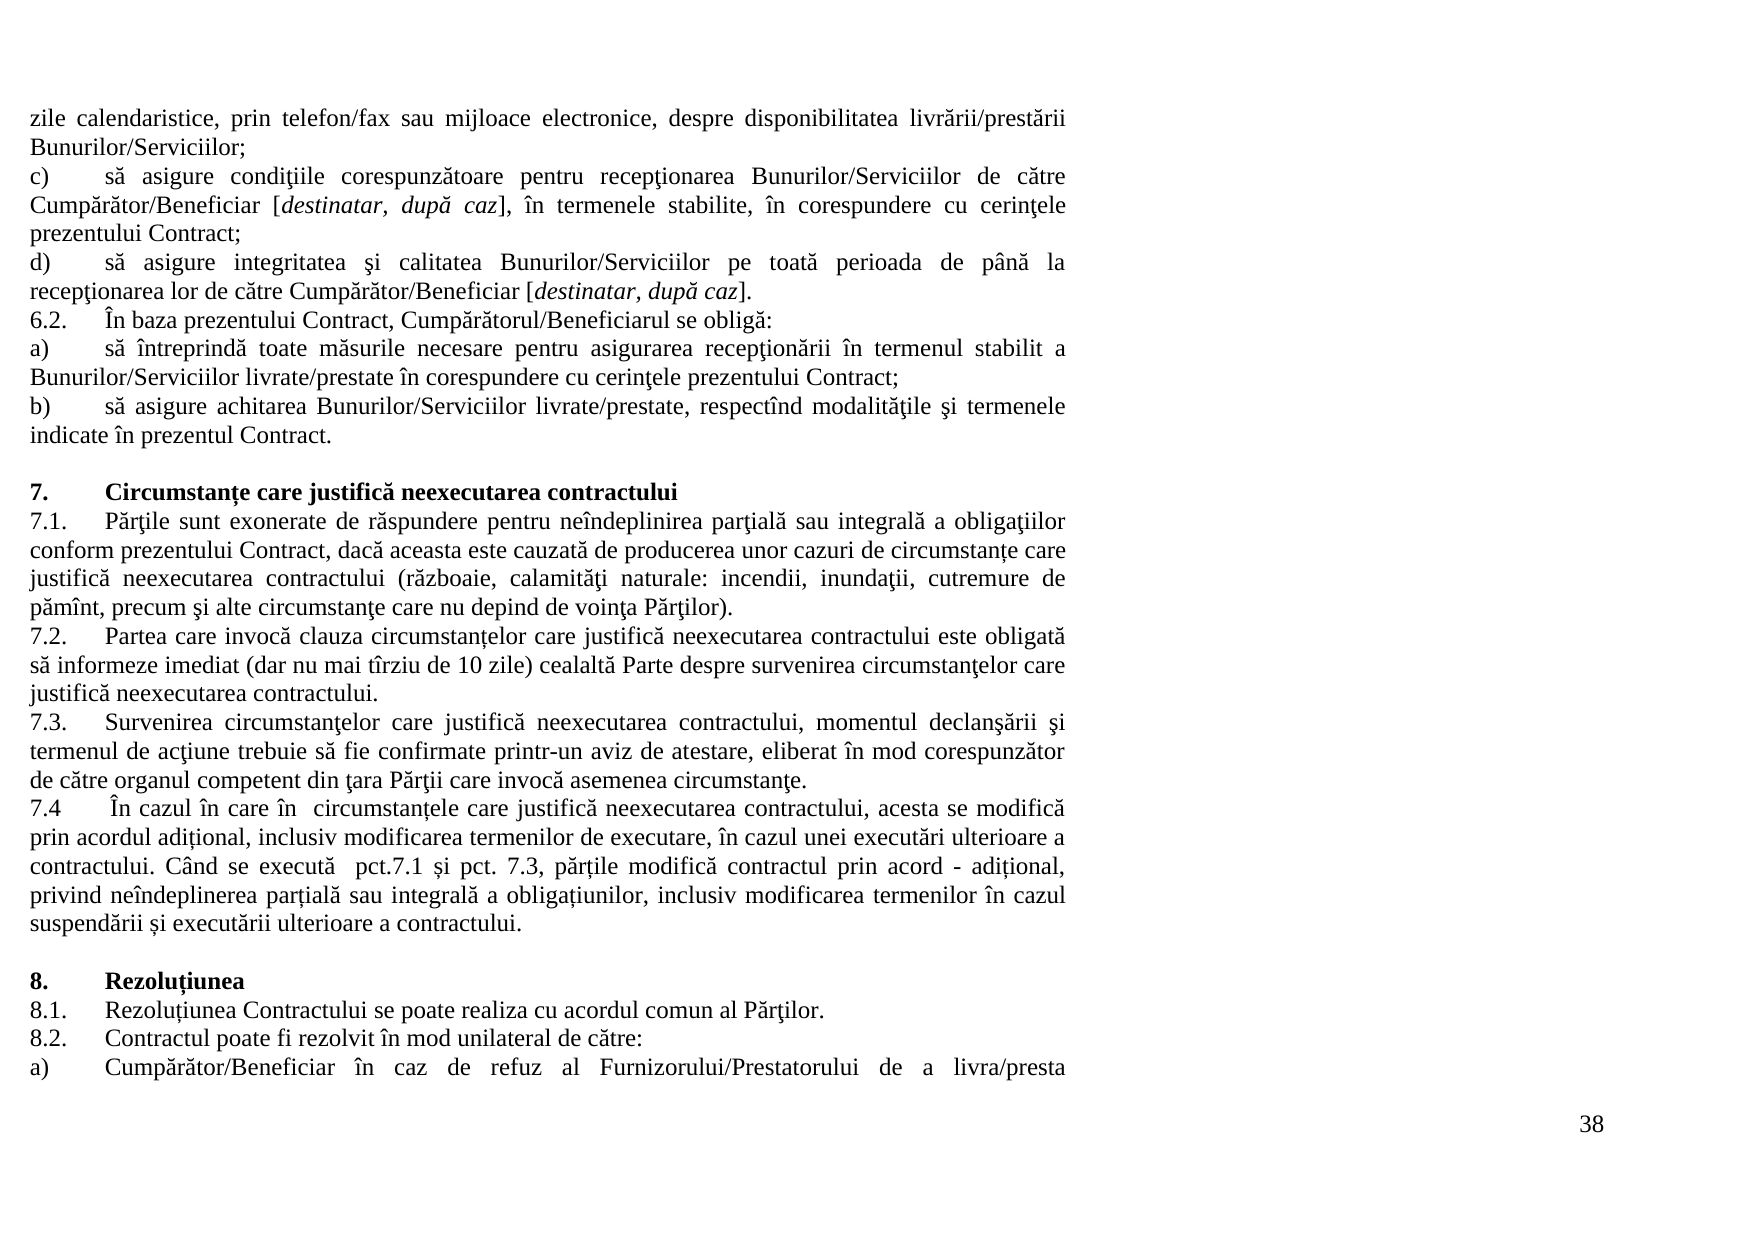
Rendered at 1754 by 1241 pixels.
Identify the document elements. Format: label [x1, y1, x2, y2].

table_header [18, 104, 1078, 1081]
